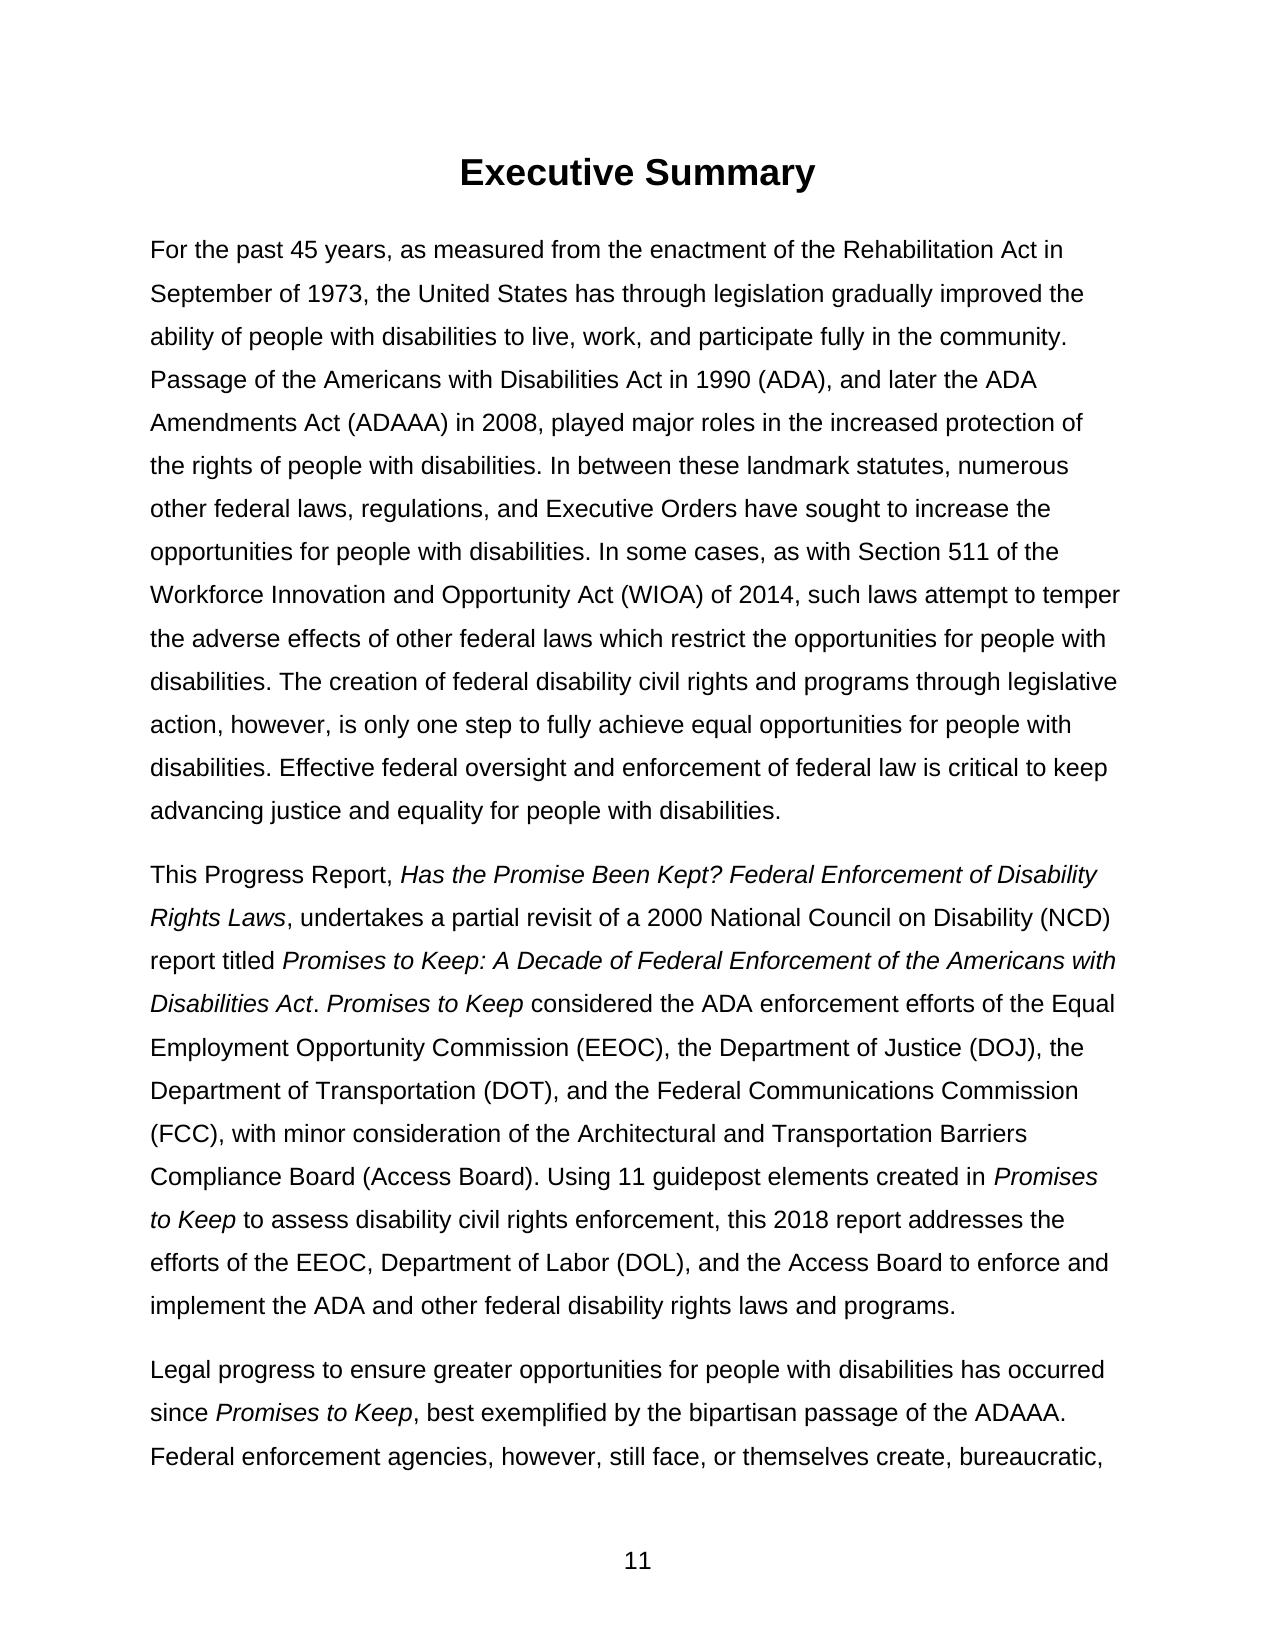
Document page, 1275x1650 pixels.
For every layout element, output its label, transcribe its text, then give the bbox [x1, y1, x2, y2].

text This Progress Report, Has the Promise Been Kept? Federal Enforcement of Disability Rights Laws, undertakes a partial revisit of a 2000 National Council on Disability (NCD) report titled Promises to Keep: A Decade of Federal Enforcement of the Americans with Disabilities Act. Promises to Keep considered the ADA enforcement efforts of the Equal Employment Opportunity Commission (EEOC), the Department of Justice (DOJ), the Department of Transportation (DOT), and the Federal Communications Commission (FCC), with minor consideration of the Architectural and Transportation Barriers Compliance Board (Access Board). Using 11 guidepost elements created in Promises to Keep to assess disability civil rights enforcement, this 2018 report addresses the efforts of the EEOC, Department of Labor (DOL), and the Access Board to enforce and implement the ADA and other federal disability rights laws and programs. [150, 860, 1125, 1320]
text For the past 45 years, as measured from the enactment of the Rehabilitation Act in September of 1973, the United States has through legislation gradually improved the ability of people with disabilities to live, work, and participate fully in the community. Passage of the Americans with Disabilities Act in 1990 (ADA), and later the ADA Amendments Act (ADAAA) in 2008, played major roles in the increased protection of the rights of people with disabilities. In between these landmark statutes, numerous other federal laws, regulations, and Executive Orders have sought to increase the opportunities for people with disabilities. In some cases, as with Section 511 of the Workforce Innovation and Opportunity Act (WIOA) of 2014, such laws attempt to temper the adverse effects of other federal laws which restrict the opportunities for people with disabilities. The creation of federal disability civil rights and programs through legislative action, however, is only one step to fully achieve equal opportunities for people with disabilities. Effective federal oversight and enforcement of federal law is critical to keep advancing justice and equality for people with disabilities. [150, 236, 1125, 825]
subtitle Executive Summary [150, 150, 1125, 193]
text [150, 1355, 1125, 1470]
